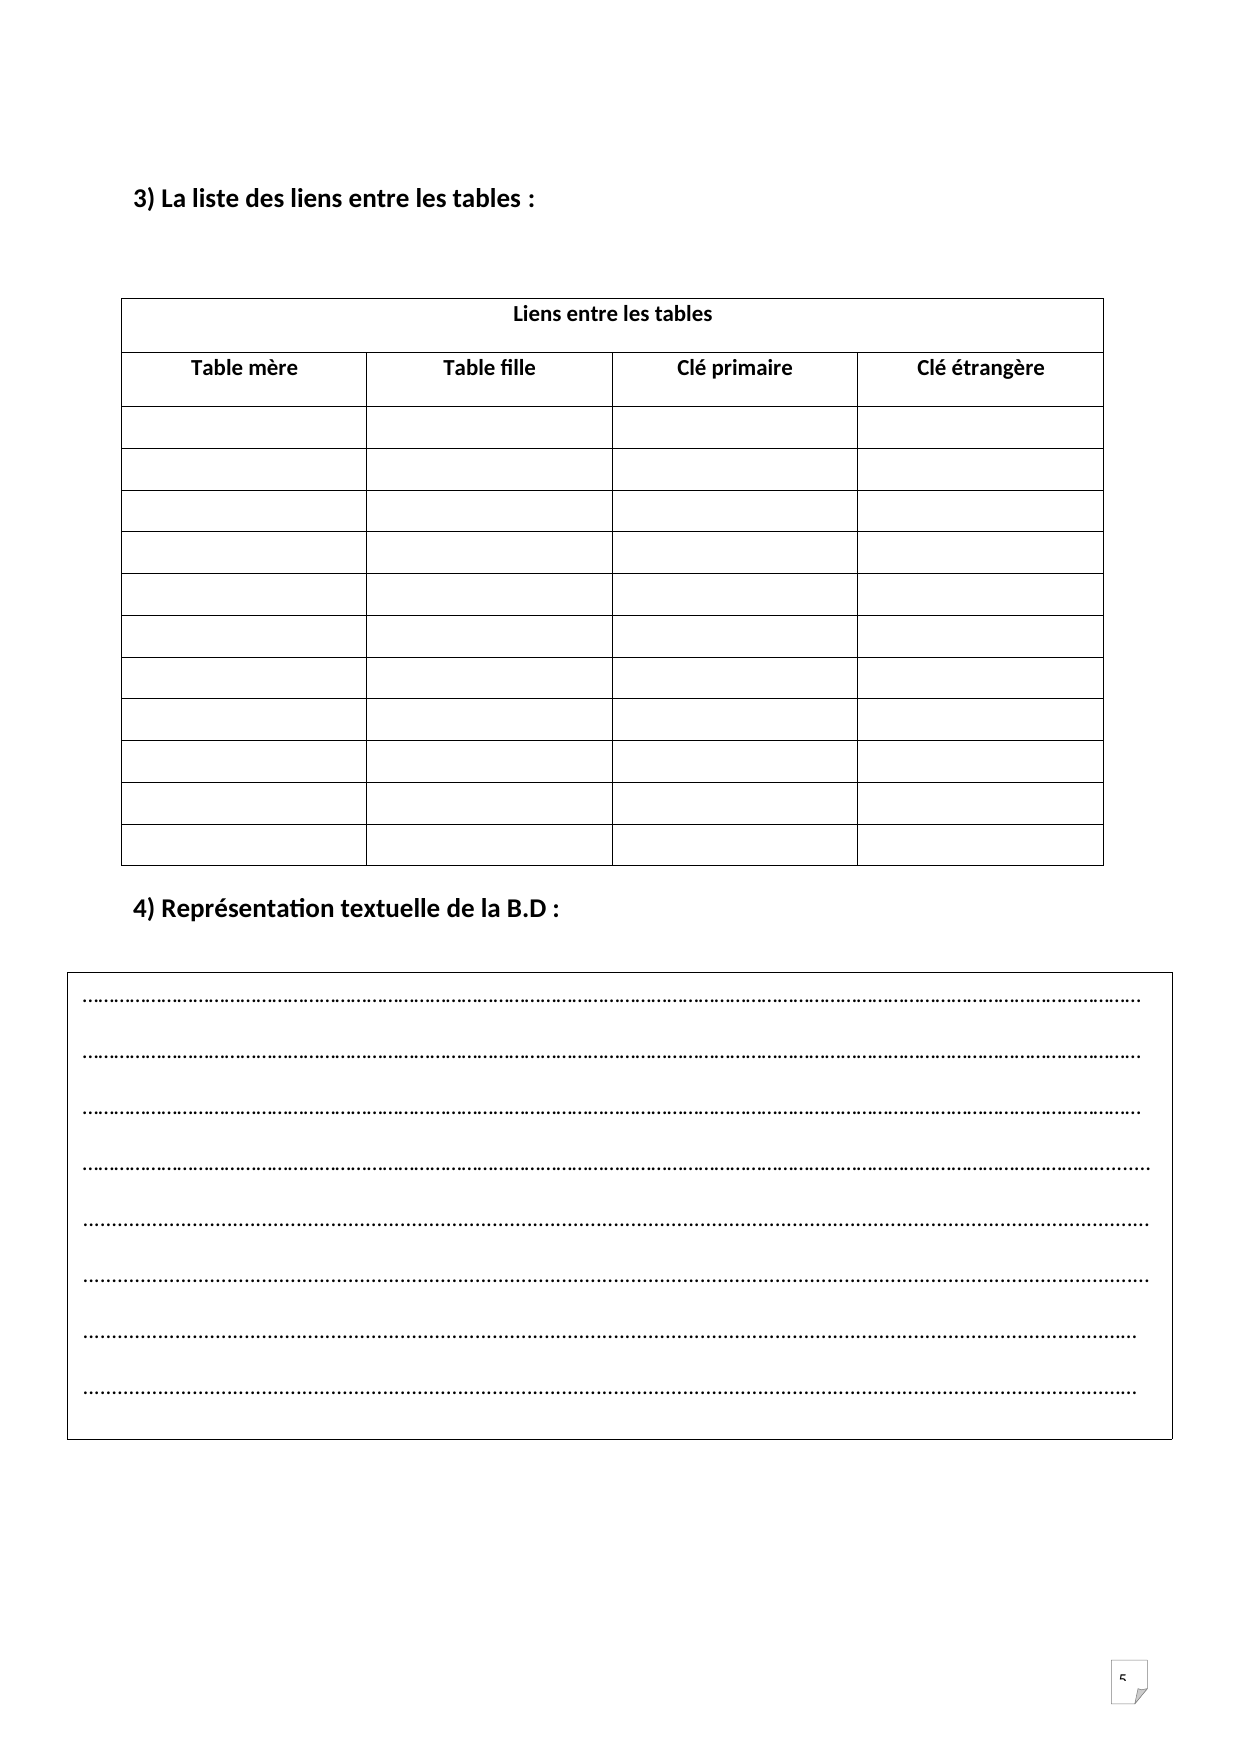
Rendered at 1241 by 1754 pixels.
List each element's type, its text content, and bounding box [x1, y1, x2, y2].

table_cell [858, 825, 1103, 865]
table_cell [613, 449, 857, 489]
text 3) La liste des liens entre les tables : [133, 182, 1093, 214]
table_cell Clé primaire [613, 353, 857, 406]
table_cell [367, 741, 612, 782]
table_cell [613, 407, 857, 448]
table_cell [122, 449, 366, 489]
table_cell [613, 699, 857, 740]
table_cell [367, 825, 612, 865]
table_cell [858, 491, 1103, 531]
table_cell [367, 574, 612, 615]
table_cell [122, 699, 366, 740]
table_cell [613, 825, 857, 865]
table_cell [613, 574, 857, 615]
table_cell [367, 407, 612, 448]
table_cell [122, 741, 366, 782]
text 4) Représentation textuelle de la B.D : [133, 891, 1093, 924]
table_cell Table fille [367, 353, 612, 406]
table_cell [858, 407, 1103, 448]
table_cell [858, 783, 1103, 824]
table_cell [613, 783, 857, 824]
table_cell [122, 825, 366, 865]
table_cell [367, 491, 612, 531]
table_cell [122, 407, 366, 448]
table_cell [367, 616, 612, 657]
table_cell [122, 574, 366, 615]
table_cell [858, 532, 1103, 573]
table_cell [858, 574, 1103, 615]
table_cell [122, 658, 366, 698]
table_cell [613, 616, 857, 657]
table_cell [613, 532, 857, 573]
table_cell [367, 658, 612, 698]
table_cell [858, 449, 1103, 489]
table_cell Clé étrangère [858, 353, 1103, 406]
table_cell [613, 658, 857, 698]
table_cell [122, 616, 366, 657]
table_cell [367, 783, 612, 824]
table_cell [367, 532, 612, 573]
table_cell [858, 741, 1103, 782]
table_cell [613, 491, 857, 531]
table_cell [858, 616, 1103, 657]
table_cell [367, 699, 612, 740]
table_cell [367, 449, 612, 489]
table_cell Table mère [122, 353, 366, 406]
table_cell [122, 532, 366, 573]
table_cell [858, 658, 1103, 698]
table_header Liens entre les tables [122, 299, 1103, 352]
table_cell [122, 783, 366, 824]
table_cell [858, 699, 1103, 740]
table_cell [122, 491, 366, 531]
table_cell [613, 741, 857, 782]
